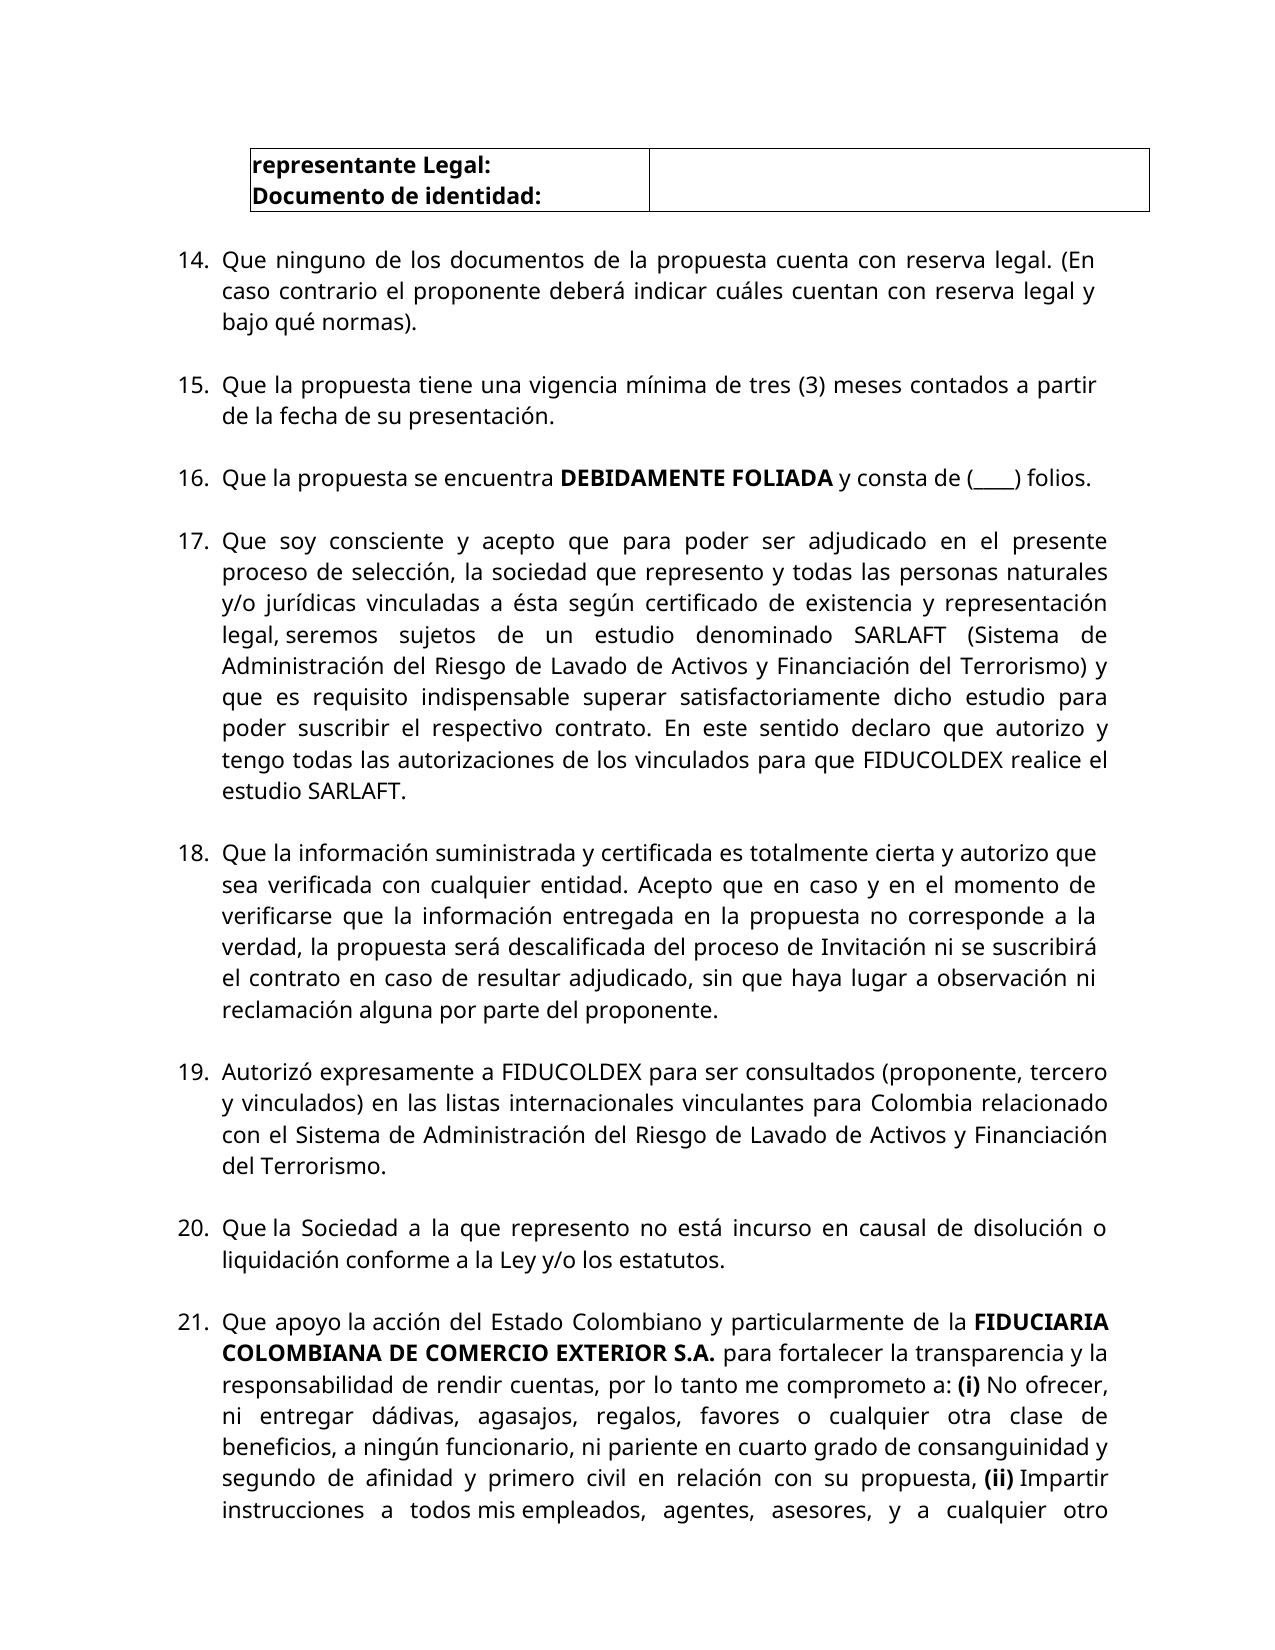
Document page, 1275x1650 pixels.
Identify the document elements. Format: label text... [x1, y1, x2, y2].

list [177, 1306, 1109, 1525]
list Autorizó expresamente a FIDUCOLDEX para ser consultados (proponente, tercero y vinculados) en las listas internacionales vinculantes para Colombia relacionado con el Sistema de Administración del Riesgo de Lavado de Activos y Financiación del Terrorismo. [177, 1056, 1109, 1181]
list Que la Sociedad a la que represento no está incurso en causal de disolución o liquidación conforme a la Ley y/o los estatutos. [177, 1212, 1109, 1275]
list Que la propuesta tiene una vigencia mínima de tres (3) meses contados a partir de la fecha de su presentación. [177, 368, 1098, 431]
list Que soy consciente y acepto que para poder ser adjudicado en el presente proceso de selección, la sociedad que represento y todas las personas naturales y/o jurídicas vinculadas a ésta según certificado de existencia y representación legal, seremos sujetos de un estudio denominado SARLAFT (Sistema de Administración del Riesgo de Lavado de Activos y Financiación del Terrorismo) y que es requisito indispensable superar satisfactoriamente dicho estudio para poder suscribir el respectivo contrato. En este sentido declaro que autorizo y tengo todas las autorizaciones de los vinculados para que FIDUCOLDEX realice el estudio SARLAFT. [177, 525, 1109, 806]
list Que ninguno de los documentos de la propuesta cuenta con reserva legal. (En caso contrario el proponente deberá indicar cuáles cuentan con reserva legal y bajo qué normas). [177, 243, 1096, 337]
list Que la propuesta se encuentra DEBIDAMENTE FOLIADA y consta de (____) folios. [177, 462, 1098, 493]
table_cell [650, 149, 1149, 211]
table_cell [251, 149, 649, 211]
list Que la información suministrada y certificada es totalmente cierta y autorizo que sea verificada con cualquier entidad. Acepto que en caso y en el momento de verificarse que la información entregada en la propuesta no corresponde a la verdad, la propuesta será descalificada del proceso de Invitación ni se suscribirá el contrato en caso de resultar adjudicado, sin que haya lugar a observación ni reclamación alguna por parte del proponente. [177, 837, 1098, 1025]
